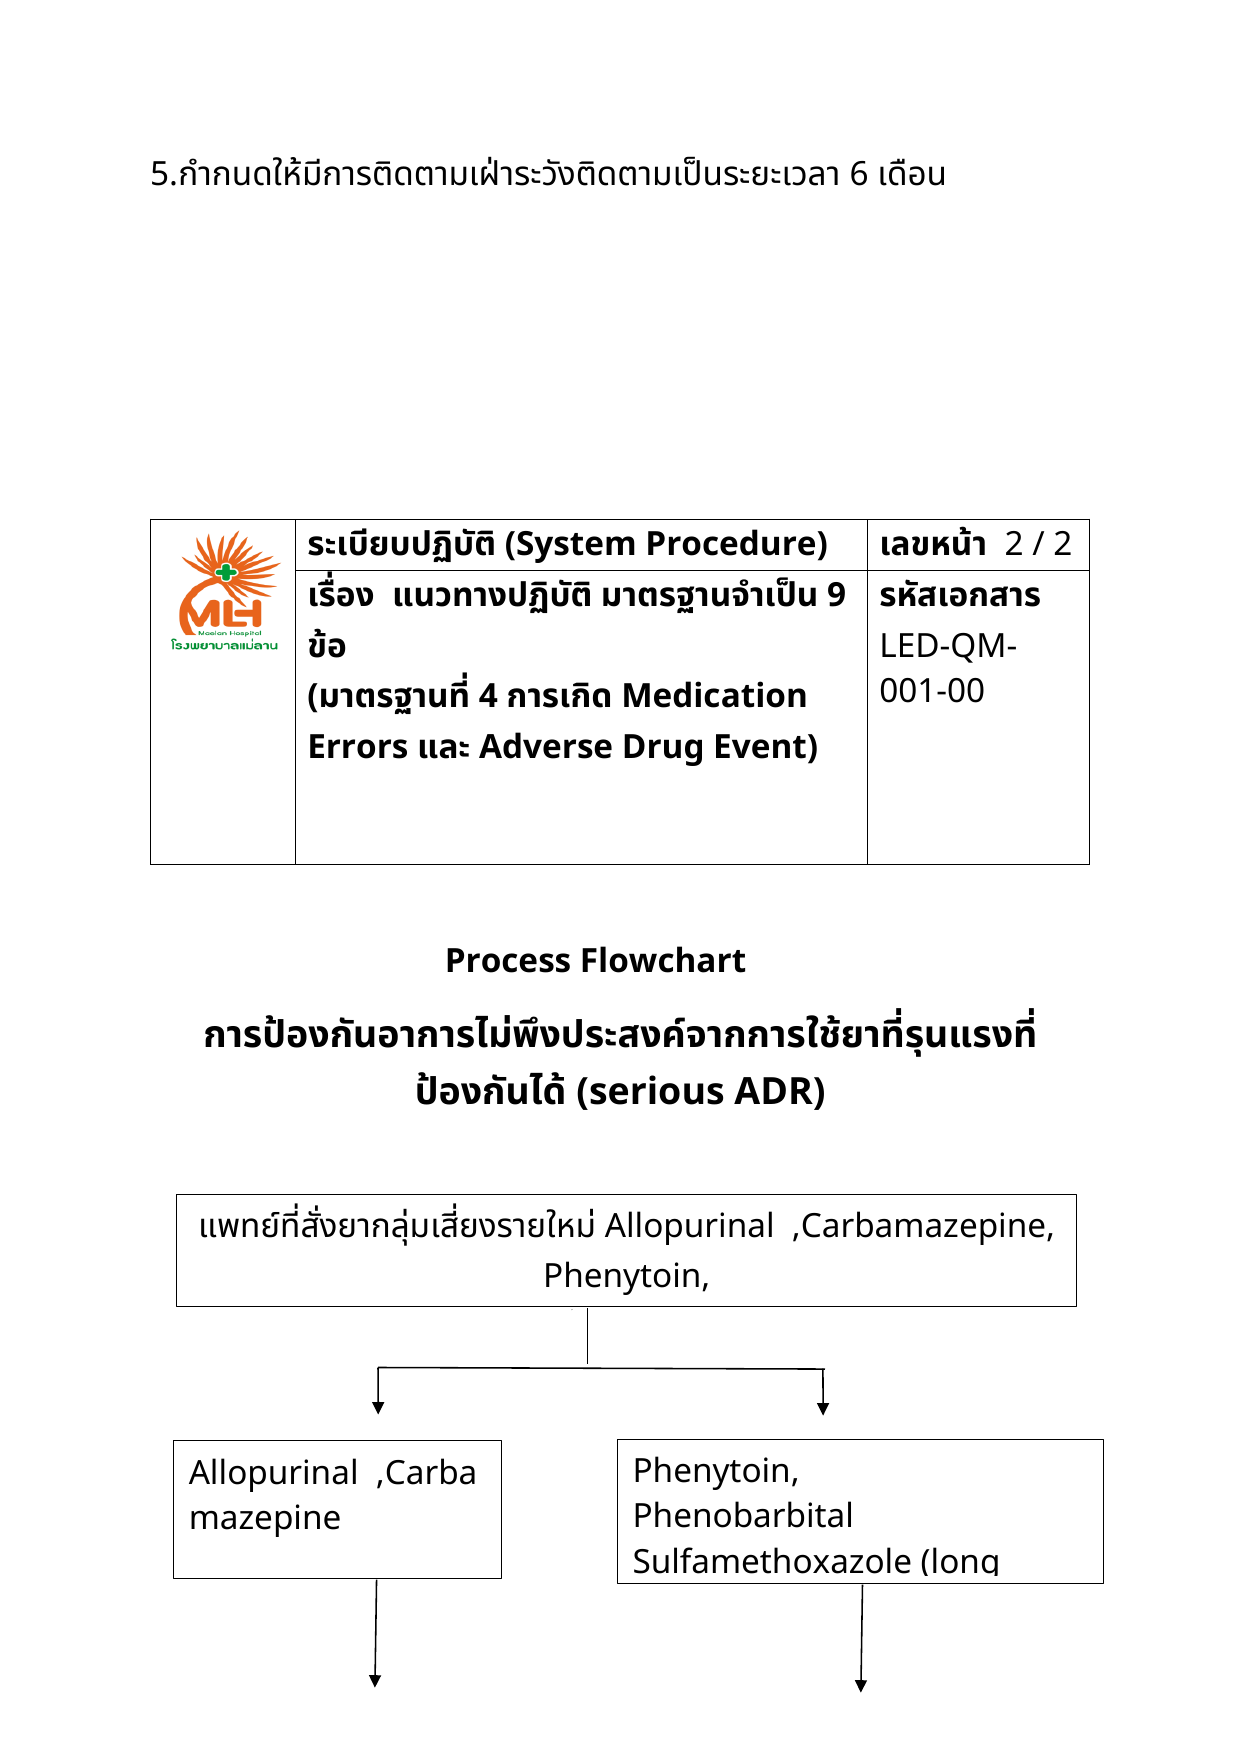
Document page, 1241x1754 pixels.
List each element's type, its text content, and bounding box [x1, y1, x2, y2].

table_header [151, 520, 295, 864]
text การป้องกันอาการไม่พึงประสงค์จากการใช้ยาที่รุนแรงที่ป้องกันได้ (serious ADR) [150, 1008, 1090, 1121]
picture [155, 526, 293, 669]
table_cell รหัสเอกสาร LED-QM-001-00 [868, 571, 1089, 864]
text 5.กำกนดให้มีการติดตามเฝ่าระวังติดตามเป็นระยะเวลา 6 เดือน [150, 150, 1090, 201]
title Process Flowchart [246, 937, 944, 982]
table_cell เรื่อง แนวทางปฏิบัติ มาตรฐานจำเป็น 9 ข้อ (มาตรฐานที่ 4 การเกิด Medication Errors และ Adverse Drug Event) [296, 571, 867, 864]
table_header เลขหน้า 2 / 2 [868, 520, 1089, 570]
table_header ระเบียบปฏิบัติ (System Procedure) [296, 520, 867, 570]
